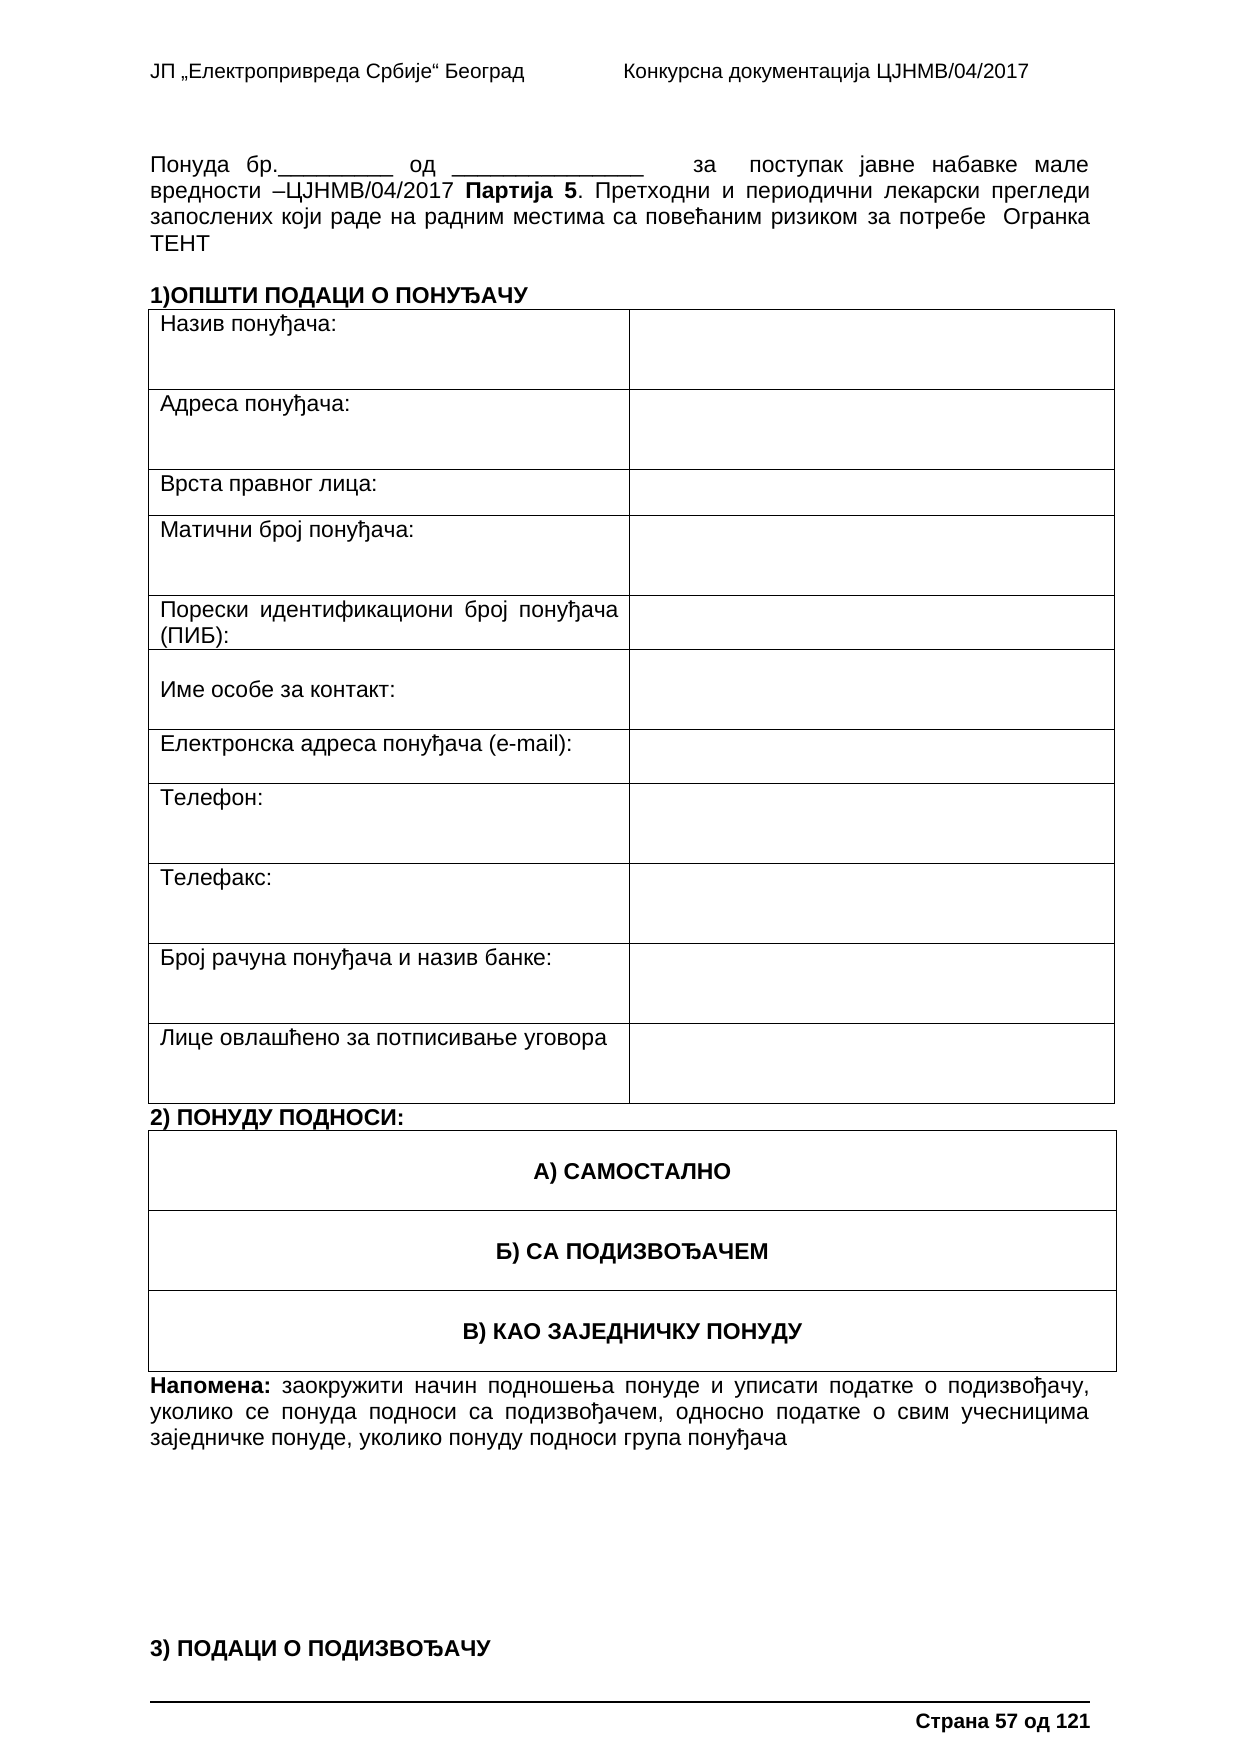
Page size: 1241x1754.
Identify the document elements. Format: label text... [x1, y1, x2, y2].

text 3) ПОДАЦИ О ПОДИЗВОЂАЧУ [150, 1635, 1090, 1661]
table_header А) САМОСТАЛНО [149, 1131, 1116, 1210]
table_cell [630, 784, 1114, 862]
table_cell [630, 596, 1114, 648]
table_header [630, 310, 1114, 389]
table_cell Име особе за контакт: [149, 650, 629, 729]
table_header Назив понуђача: [149, 310, 629, 389]
table_cell [630, 650, 1114, 729]
text 1)ОПШТИ ПОДАЦИ О ПОНУЂАЧУ [150, 282, 1090, 309]
table_cell [630, 1024, 1114, 1103]
table_cell Врста правног лица: [149, 470, 629, 515]
table_cell [630, 944, 1114, 1023]
table_cell Лице овлашћено за потписивање уговора [149, 1024, 629, 1103]
table_cell Телефакс: [149, 864, 629, 943]
table_cell [630, 516, 1114, 595]
table_cell Адреса понуђача: [149, 390, 629, 469]
table_cell Електронска адреса понуђача (e-mail): [149, 730, 629, 782]
table_cell В) КАО ЗАЈЕДНИЧКУ ПОНУДУ [149, 1291, 1116, 1371]
table_cell Б) СА ПОДИЗВОЂАЧЕМ [149, 1211, 1116, 1290]
text 2) ПОНУДУ ПОДНОСИ: [150, 1104, 1090, 1130]
table_cell [630, 390, 1114, 469]
table_cell Матични број понуђача: [149, 516, 629, 595]
table_cell [630, 730, 1114, 782]
table_cell [630, 470, 1114, 515]
table_cell Број рачуна понуђача и назив банке: [149, 944, 629, 1023]
table_cell Телефон: [149, 784, 629, 862]
table_cell Порески идентификациони број понуђача (ПИБ): [149, 596, 629, 648]
table_cell [630, 864, 1114, 943]
text Напомена: заокружити начин подношења понуде и уписати податке о подизвођачу, уколико се понуда подноси са подизвођачем, односно податке о свим учесницима заједничке понуде, уколико понуду подноси група понуђача [150, 1372, 1090, 1451]
text Понуда бр._________ од _______________ за поступак јавне набавке мале вредности –ЦЈНМВ/04/2017 Партија 5. Претходни и периодични лекарски прегледи запослених који раде на радним местима са повећаним ризиком за потребе Огранка ТЕНТ [150, 151, 1090, 256]
